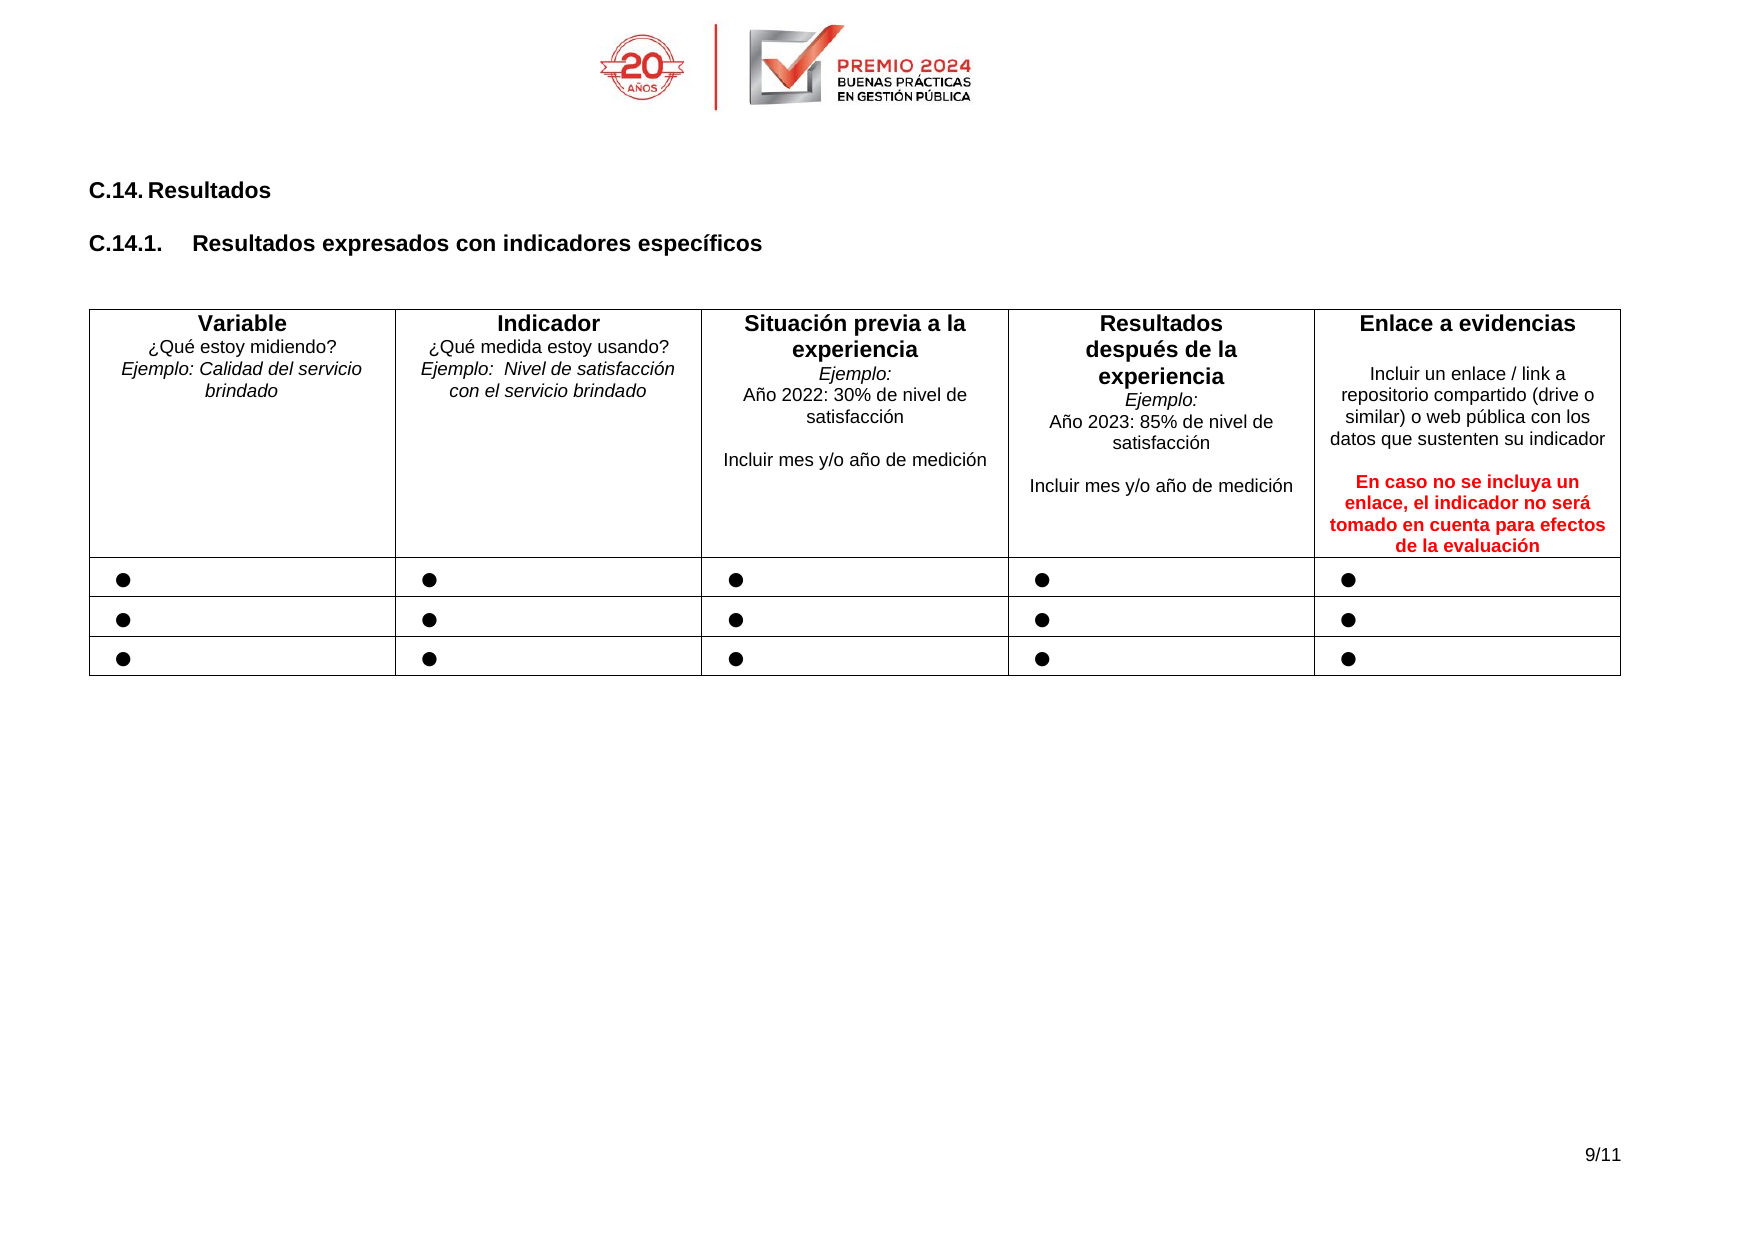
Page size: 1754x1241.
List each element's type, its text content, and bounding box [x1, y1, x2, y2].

list Resultados expresados con indicadores específicos [89, 230, 1621, 256]
table_header Variable ¿Qué estoy midiendo? Ejemplo: Calidad del servicio brindado [90, 310, 395, 557]
picture [587, 7, 990, 127]
table_header Situación previa a la experiencia Ejemplo: Año 2022: 30% de nivel de satisfacción Incluir mes y/o año de medición [702, 310, 1008, 557]
table_cell [396, 597, 701, 636]
table_cell [1009, 637, 1314, 675]
table_cell [702, 558, 1008, 596]
table_cell [1009, 597, 1314, 636]
table_header Indicador ¿Qué medida estoy usando? Ejemplo: Nivel de satisfacción con el servicio brindado [396, 310, 701, 557]
table_cell [1315, 558, 1620, 596]
list Resultados [89, 177, 1621, 203]
table_cell [1315, 637, 1620, 675]
table_cell [702, 597, 1008, 636]
table_header Enlace a evidencias Incluir un enlace / link a repositorio compartido (drive o similar) o web pública con los datos que sustenten su indicador En caso no se incluya un enlace, el indicador no será tomado en cuenta para efectos de la evaluación [1315, 310, 1620, 557]
table_cell [396, 637, 701, 675]
table_cell [396, 558, 701, 596]
table_cell [1315, 597, 1620, 636]
table_cell [90, 597, 395, 636]
table_cell [90, 558, 395, 596]
table_cell [90, 637, 395, 675]
table_cell [1009, 558, 1314, 596]
table_cell [702, 637, 1008, 675]
table_header Resultados después de la experiencia Ejemplo: Año 2023: 85% de nivel de satisfacción Incluir mes y/o año de medición [1009, 310, 1314, 557]
